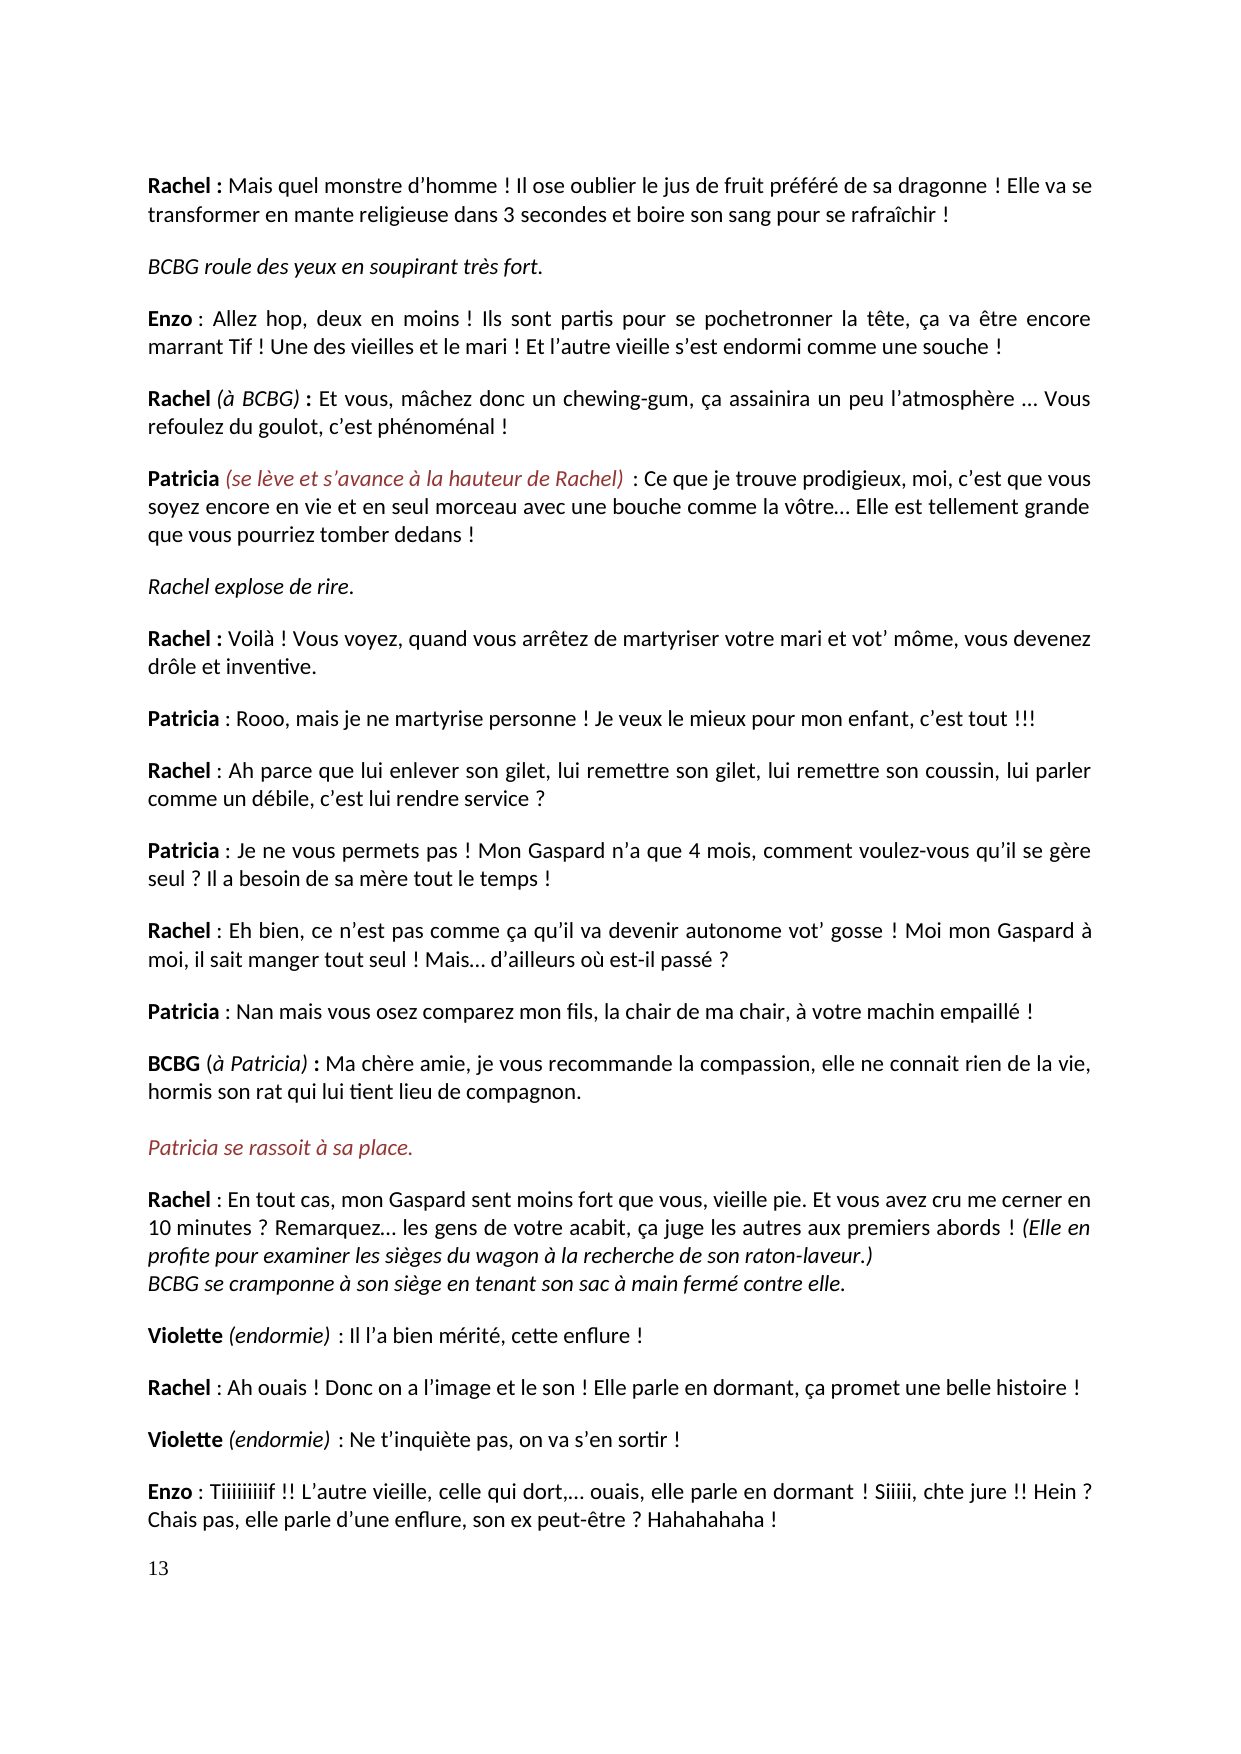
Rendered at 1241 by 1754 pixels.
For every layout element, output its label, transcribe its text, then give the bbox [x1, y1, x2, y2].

text Patricia se rassoit à sa place. [148, 1133, 1093, 1161]
text Patricia : Rooo, mais je ne martyrise personne ! Je veux le mieux pour mon enfant, c’est tout !!! [148, 704, 1093, 732]
text Violette (endormie) : Ne t’inquiète pas, on va s’en sortir ! [148, 1425, 1093, 1453]
text Violette (endormie) : Il l’a bien mérité, cette enflure ! [148, 1321, 1093, 1349]
text Rachel : Ah ouais ! Donc on a l’image et le son ! Elle parle en dormant, ça promet une belle histoire ! [148, 1373, 1093, 1401]
text Enzo : Allez hop, deux en moins ! Ils sont partis pour se pochetronner la tête, ça va être encore marrant Tif ! Une des vieilles et le mari ! Et l’autre vieille s’est endormi comme une souche ! [148, 304, 1093, 360]
text Rachel : En tout cas, mon Gaspard sent moins fort que vous, vieille pie. Et vous avez cru me cerner en 10 minutes ? Remarquez… les gens de votre acabit, ça juge les autres aux premiers abords ! (Elle en profite pour examiner les sièges du wagon à la recherche de son raton-laveur.) [148, 1185, 1093, 1269]
text Enzo : Tiiiiiiiiif !! L’autre vieille, celle qui dort,… ouais, elle parle en dormant ! Siiiii, chte jure !! Hein ? Chais pas, elle parle d’une enflure, son ex peut-être ? Hahahahaha ! [148, 1477, 1093, 1533]
text Rachel : Mais quel monstre d’homme ! Il ose oublier le jus de fruit préféré de sa dragonne ! Elle va se transformer en mante religieuse dans 3 secondes et boire son sang pour se rafraîchir ! [148, 172, 1093, 228]
text Rachel explose de rire. [148, 572, 1093, 600]
text BCBG roule des yeux en soupirant très fort. [148, 252, 1093, 280]
text Patricia : Je ne vous permets pas ! Mon Gaspard n’a que 4 mois, comment voulez-vous qu’il se gère seul ? Il a besoin de sa mère tout le temps ! [148, 837, 1093, 893]
text Rachel : Voilà ! Vous voyez, quand vous arrêtez de martyriser votre mari et vot’ môme, vous devenez drôle et inventive. [148, 624, 1093, 680]
text Rachel (à BCBG) : Et vous, mâchez donc un chewing-gum, ça assainira un peu l’atmosphère … Vous refoulez du goulot, c’est phénoménal ! [148, 384, 1093, 440]
text Rachel : Ah parce que lui enlever son gilet, lui remettre son gilet, lui remettre son coussin, lui parler comme un débile, c’est lui rendre service ? [148, 756, 1093, 812]
text Rachel : Eh bien, ce n’est pas comme ça qu’il va devenir autonome vot’ gosse ! Moi mon Gaspard à moi, il sait manger tout seul ! Mais… d’ailleurs où est-il passé ? [148, 917, 1093, 973]
text BCBG se cramponne à son siège en tenant son sac à main fermé contre elle. [148, 1269, 1093, 1297]
text Patricia : Nan mais vous osez comparez mon fils, la chair de ma chair, à votre machin empaillé ! [148, 997, 1093, 1025]
text BCBG (à Patricia) : Ma chère amie, je vous recommande la compassion, elle ne connait rien de la vie, hormis son rat qui lui tient lieu de compagnon. [148, 1049, 1093, 1105]
text Patricia (se lève et s’avance à la hauteur de Rachel) : Ce que je trouve prodigieux, moi, c’est que vous soyez encore en vie et en seul morceau avec une bouche comme la vôtre… Elle est tellement grande que vous pourriez tomber dedans ! [148, 464, 1093, 548]
